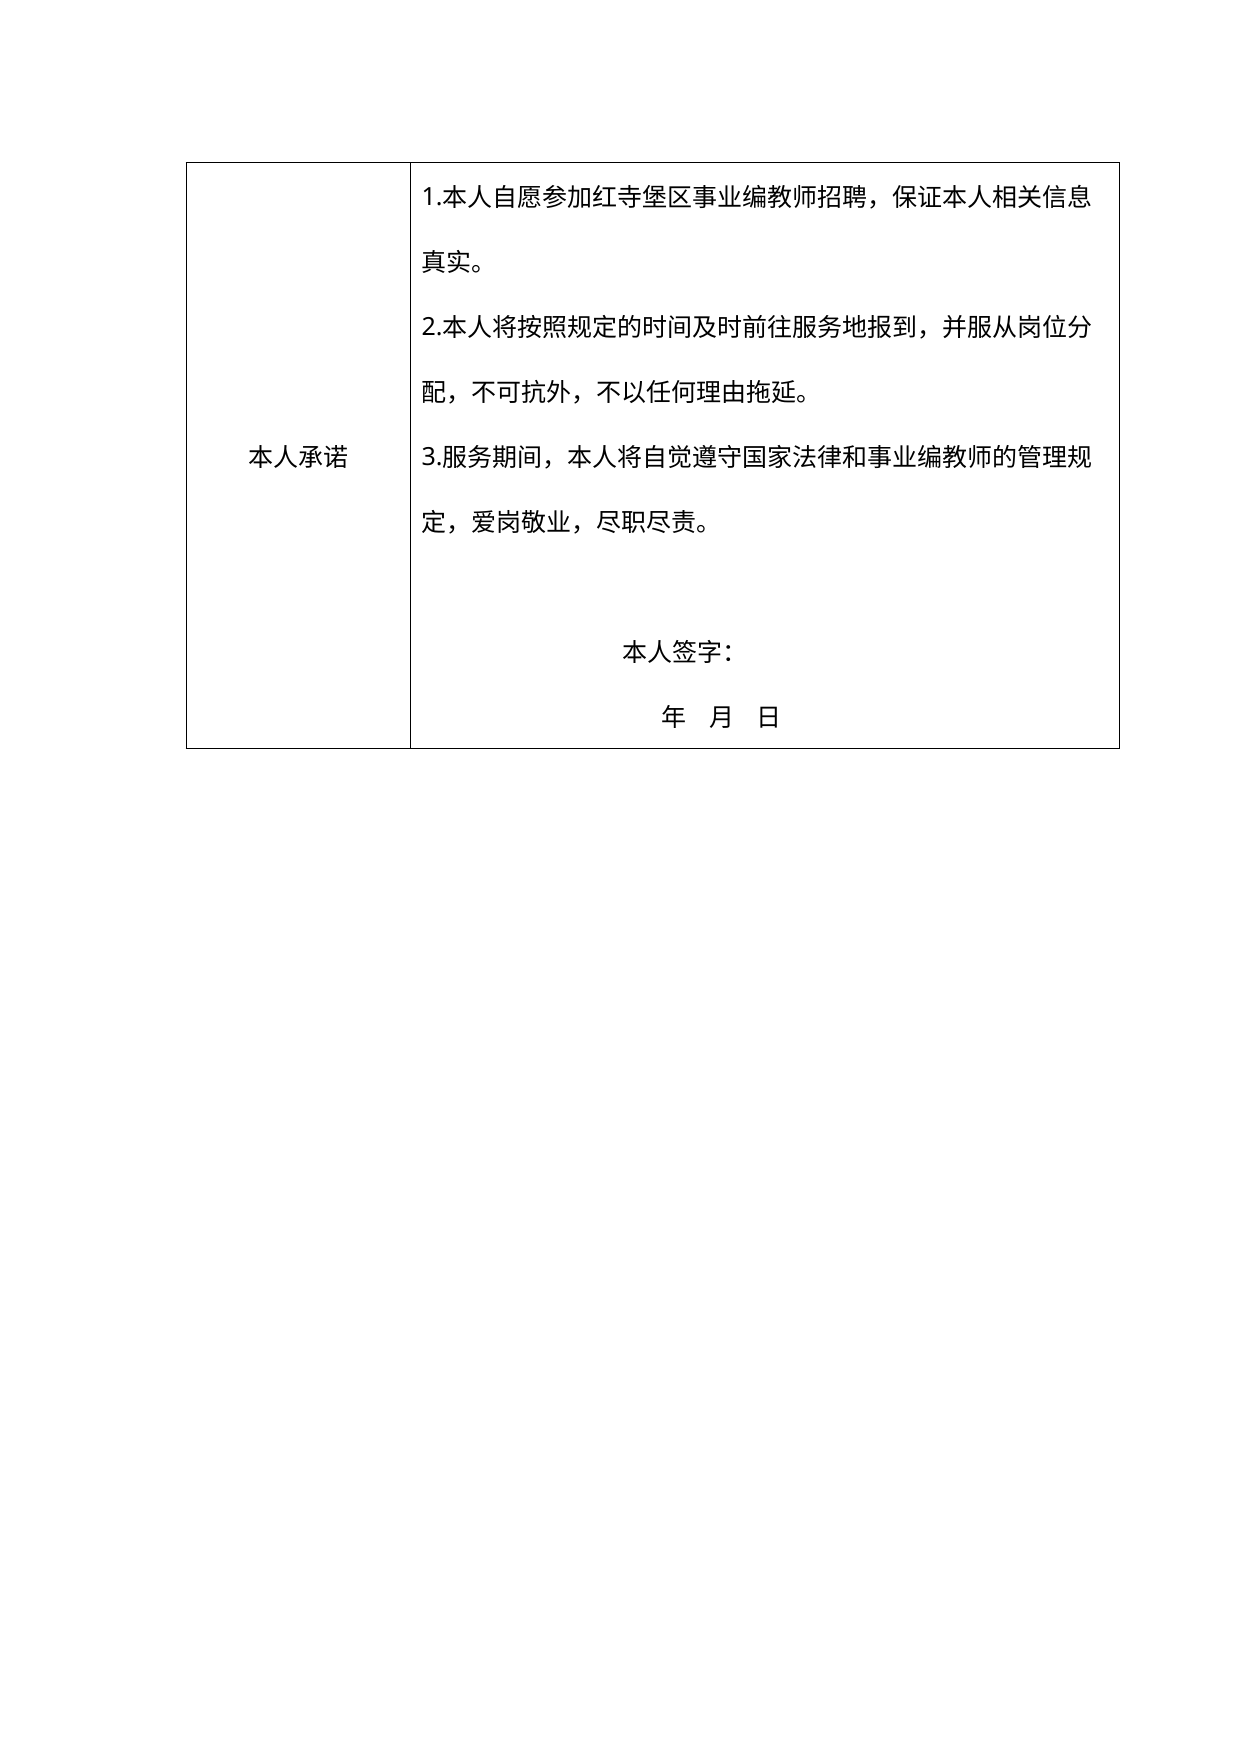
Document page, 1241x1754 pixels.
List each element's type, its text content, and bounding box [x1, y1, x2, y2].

table_cell 本人承诺 [187, 163, 410, 748]
table_cell 1.本人自愿参加红寺堡区事业编教师招聘，保证本人相关信息真实。 2.本人将按照规定的时间及时前往服务地报到，并服从岗位分配，不可抗外，不以任何理由拖延。 3.服务期间，本人将自觉遵守国家法律和事业编教师的管理规定，爱岗敬业，尽职尽责。 本人签字： 年 月 日 [411, 163, 1119, 748]
